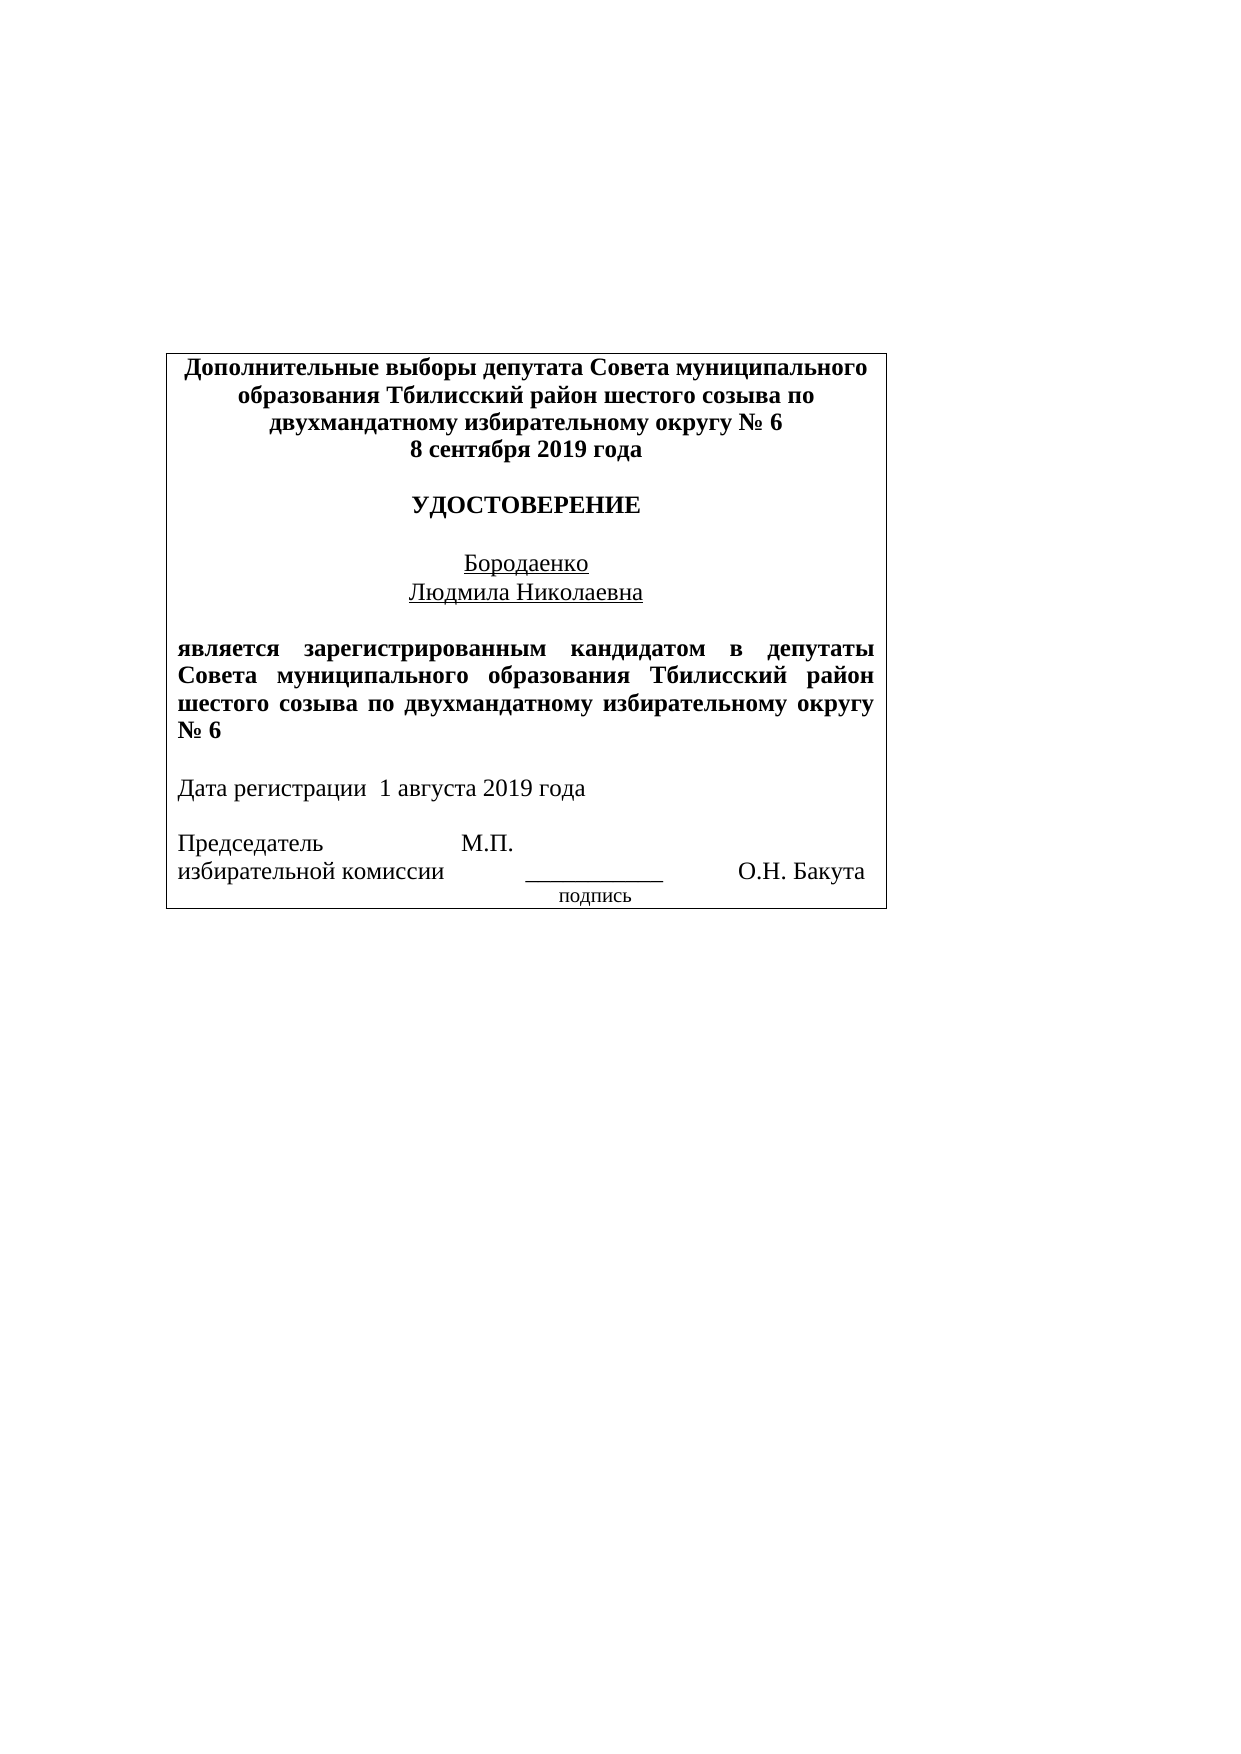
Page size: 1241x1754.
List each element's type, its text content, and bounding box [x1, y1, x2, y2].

table_header Дополнительные выборы депутата Совета муниципального образования Тбилисский район шестого созыва по двухмандатному избирательному округу № 6 8 сентября 2019 года УДОСТОВЕРЕНИЕ Бородаенко Людмила Николаевна является зарегистрированным кандидатом в депутаты Совета муниципального образования Тбилисский район шестого созыва по двухмандатному избирательному округу № 6 Дата регистрации 1 августа 2019 года Председатель М.П. избирательной комиссии ___________ О.Н. Бакута подпись [167, 354, 886, 907]
